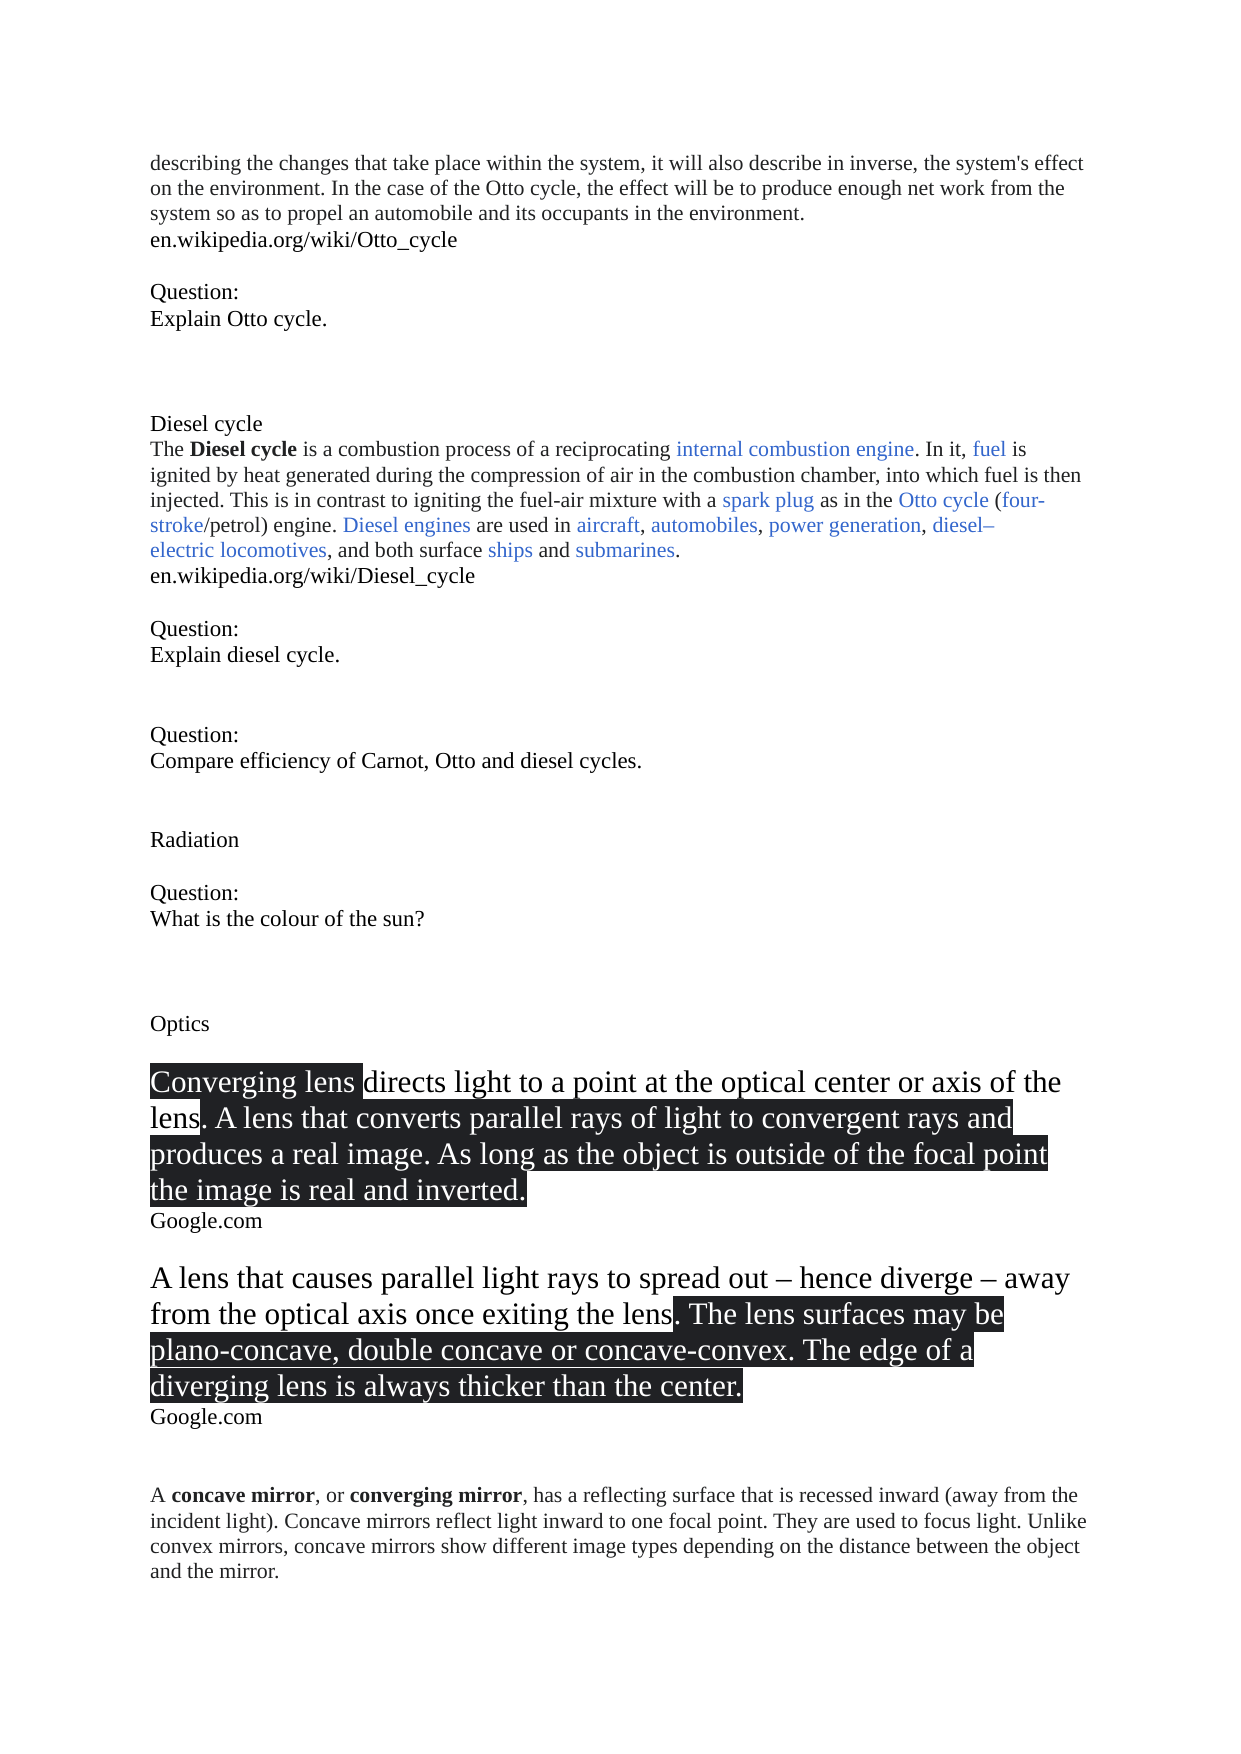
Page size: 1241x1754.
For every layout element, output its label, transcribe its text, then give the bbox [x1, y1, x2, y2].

text Converging lens directs light to a point at the optical center or axis of the lens. A lens that converts parallel rays of light to convergent rays and produces a real image. As long as the object is outside of the focal point the image is real and inverted. [363, 1063, 1090, 1207]
text A lens that causes parallel light rays to spread out – hence diverge – away from the optical axis once exiting the lens. The lens surfaces may be plano-concave, double concave or concave-convex. The edge of a diverging lens is always thicker than the center. [150, 1260, 1090, 1403]
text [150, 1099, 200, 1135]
text en.wikipedia.org/wiki/Otto_cycle [150, 226, 1090, 252]
text Radiation [150, 826, 1090, 852]
text Compare efficiency of Carnot, Otto and diesel cycles. [150, 747, 1090, 773]
text Optics [150, 1011, 1090, 1037]
text Question: [150, 278, 1090, 305]
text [150, 150, 1090, 226]
text Question: [150, 615, 1090, 642]
text Google.com [150, 1403, 1090, 1430]
text Diesel cycle [150, 410, 1090, 436]
text Explain Otto cycle. [150, 305, 1090, 331]
text en.wikipedia.org/wiki/Diesel_cycle [150, 562, 1090, 589]
text What is the colour of the sun? [150, 905, 1090, 931]
text A concave mirror, or converging mirror, has a reflecting surface that is recessed inward (away from the incident light). Concave mirrors reflect light inward to one focal point. They are used to focus light. Unlike convex mirrors, concave mirrors show different image types depending on the distance between the object and the mirror. [150, 1482, 1090, 1583]
text Question: [150, 879, 1090, 905]
text Google.com [150, 1207, 1090, 1233]
text Explain diesel cycle. [150, 642, 1090, 668]
text Question: [150, 721, 1090, 747]
text The Diesel cycle is a combustion process of a reciprocating internal combustion engine. In it, fuel is ignited by heat generated during the compression of air in the combustion chamber, into which fuel is then injected. This is in contrast to igniting the fuel-air mixture with a spark plug as in the Otto cycle (four-stroke/petrol) engine. Diesel engines are used in aircraft, automobiles, power generation, diesel–electric locomotives, and both surface ships and submarines. [681, 436, 1090, 562]
